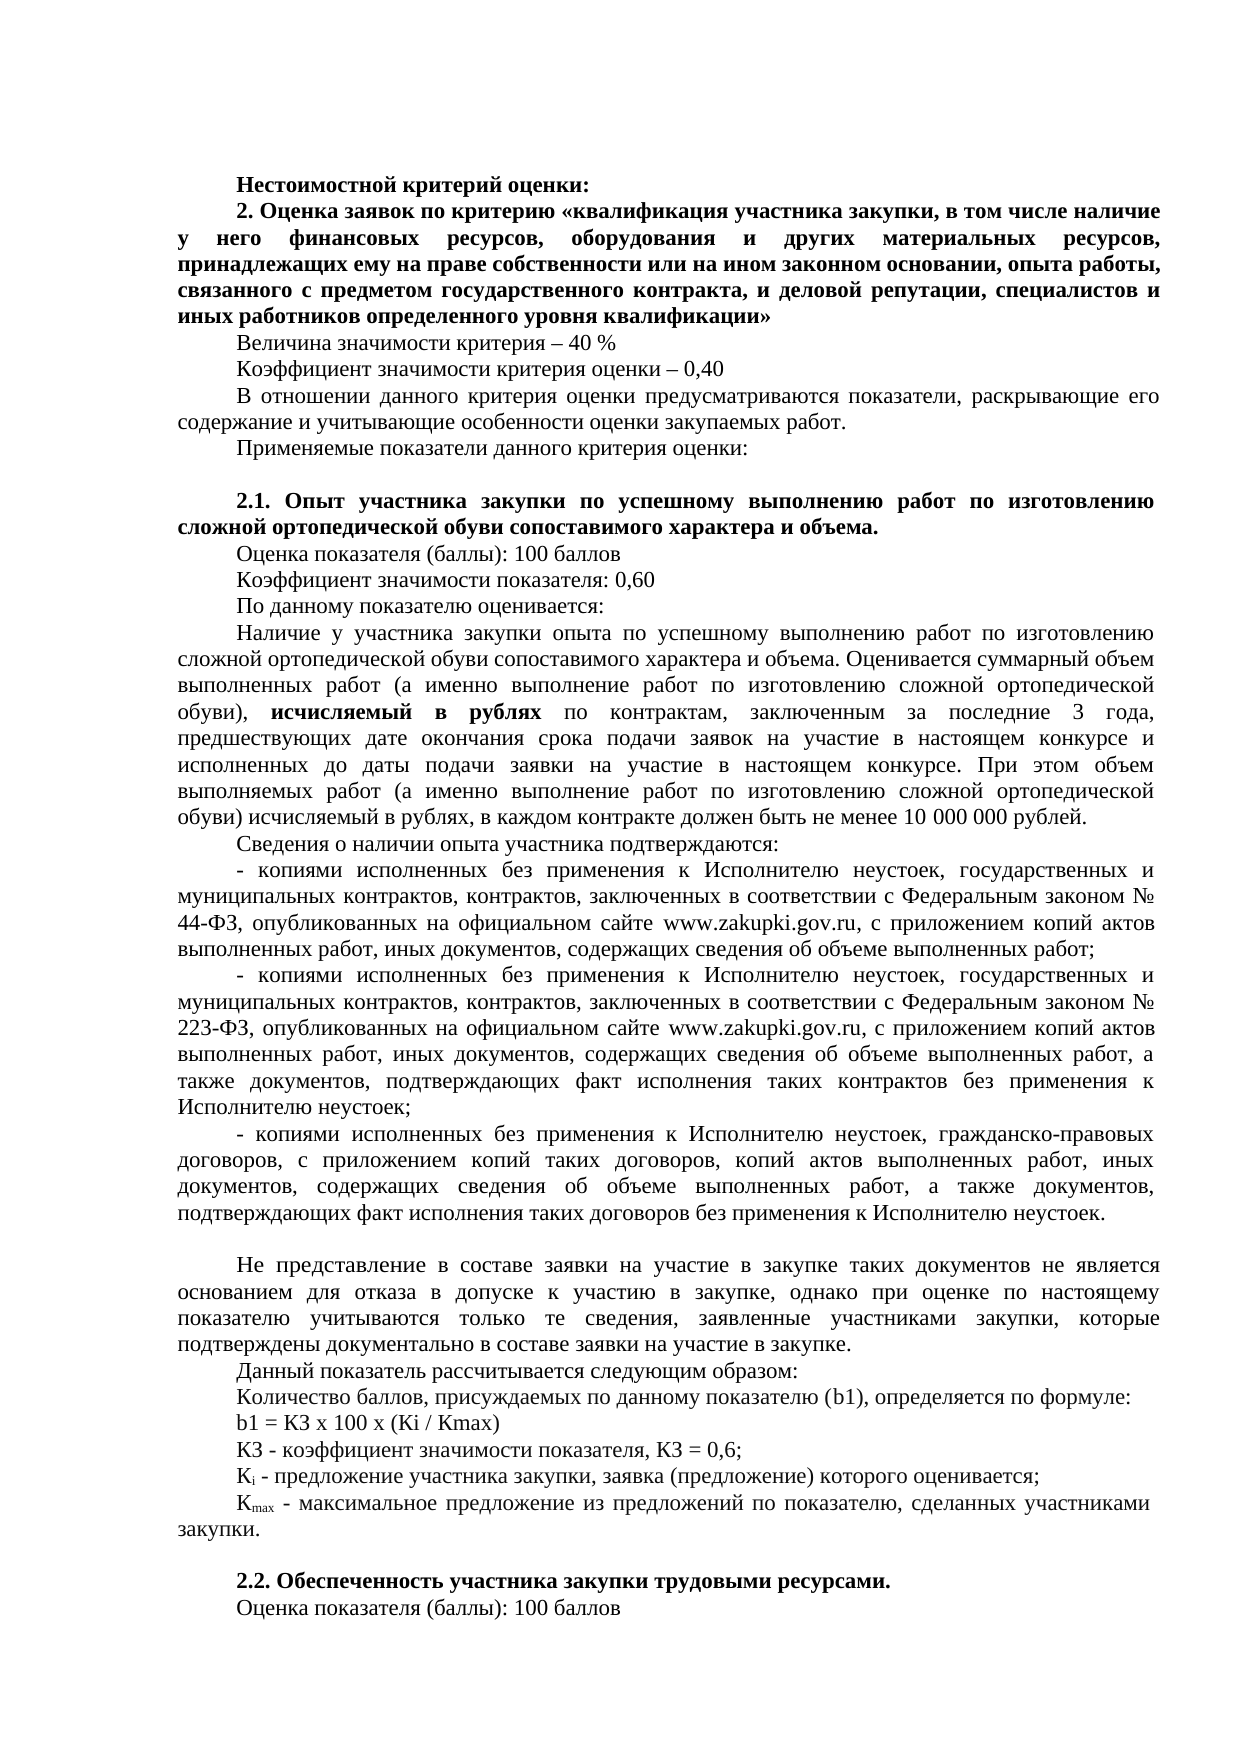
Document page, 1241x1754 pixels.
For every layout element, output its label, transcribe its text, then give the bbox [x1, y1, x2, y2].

text Величина значимости критерия – 40 % [177, 329, 1156, 355]
text b1 = КЗ x 100 x (Кi / Кmax) [177, 1409, 1152, 1436]
text В отношении данного критерия оценки предусматриваются показатели, раскрывающие его содержание и учитывающие особенности оценки закупаемых работ. [177, 382, 1161, 434]
text КЗ - коэффициент значимости показателя, КЗ = 0,6; [177, 1436, 1152, 1462]
text - копиями исполненных без применения к Исполнителю неустоек, гражданско-правовых договоров, с приложением копий таких договоров, копий актов выполненных работ, иных документов, содержащих сведения об объеме выполненных работ, а также документов, подтверждающих факт исполнения таких договоров без применения к Исполнителю неустоек. [177, 1119, 1156, 1225]
text 2.2. Обеспеченность участника закупки трудовыми ресурсами. [177, 1568, 1156, 1594]
text Применяемые показатели данного критерия оценки: [177, 434, 1156, 461]
text Количество баллов, присуждаемых по данному показателю (b1), определяется по формуле: [177, 1383, 1152, 1409]
text Коэффициент значимости показателя: 0,60 [177, 566, 1156, 592]
text 2. Оценка заявок по критерию «квалификация участника закупки, в том числе наличие у него финансовых ресурсов, оборудования и других материальных ресурсов, принадлежащих ему на праве собственности или на ином законном основании, опыта работы, связанного с предметом государственного контракта, и деловой репутации, специалистов и иных работников определенного уровня квалификации» [177, 197, 1161, 329]
text - копиями исполненных без применения к Исполнителю неустоек, государственных и муниципальных контрактов, контрактов, заключенных в соответствии с Федеральным законом № 44-ФЗ, опубликованных на официальном сайте www.zakupki.gov.ru, с приложением копий актов выполненных работ, иных документов, содержащих сведения об объеме выполненных работ; [177, 856, 1156, 961]
text Данный показатель рассчитывается следующим образом: [177, 1357, 1156, 1383]
text Коэффициент значимости критерия оценки – 0,40 [177, 355, 1156, 382]
text Оценка показателя (баллы): 100 баллов [177, 1594, 1156, 1620]
text Не представление в составе заявки на участие в закупке таких документов не является основанием для отказа в допуске к участию в закупке, однако при оценке по настоящему показателю учитываются только те сведения, заявленные участниками закупки, которые подтверждены документально в составе заявки на участие в закупке. [177, 1251, 1161, 1357]
text Наличие у участника закупки опыта по успешному выполнению работ по изготовлению сложной ортопедической обуви сопоставимого характера и объема. Оценивается суммарный объем выполненных работ (а именно выполнение работ по изготовлению сложной ортопедической обуви), исчисляемый в рублях по контрактам, заключенным за последние 3 года, предшествующих дате окончания срока подачи заявок на участие в настоящем конкурсе и исполненных до даты подачи заявки на участие в настоящем конкурсе. При этом объем выполняемых работ (а именно выполнение работ по изготовлению сложной ортопедической обуви) исчисляемый в рублях, в каждом контракте должен быть не менее 10 000 000 рублей. [177, 619, 1156, 830]
text Оценка показателя (баллы): 100 баллов [177, 540, 1156, 566]
text Кi - предложение участника закупки, заявка (предложение) которого оценивается; [177, 1462, 1152, 1488]
text По данному показателю оценивается: [177, 592, 1156, 619]
text Сведения о наличии опыта участника подтверждаются: [177, 830, 1156, 856]
text Кmax - максимальное предложение из предложений по показателю, сделанных участниками закупки. [177, 1488, 1152, 1541]
text 2.1. Опыт участника закупки по успешному выполнению работ по изготовлению сложной ортопедической обуви сопоставимого характера и объема. [177, 487, 1156, 540]
text - копиями исполненных без применения к Исполнителю неустоек, государственных и муниципальных контрактов, контрактов, заключенных в соответствии с Федеральным законом № 223-ФЗ, опубликованных на официальном сайте www.zakupki.gov.ru, с приложением копий актов выполненных работ, иных документов, содержащих сведения об объеме выполненных работ, а также документов, подтверждающих факт исполнения таких контрактов без применения к Исполнителю неустоек; [177, 961, 1156, 1119]
text Нестоимостной критерий оценки: [177, 171, 1156, 197]
